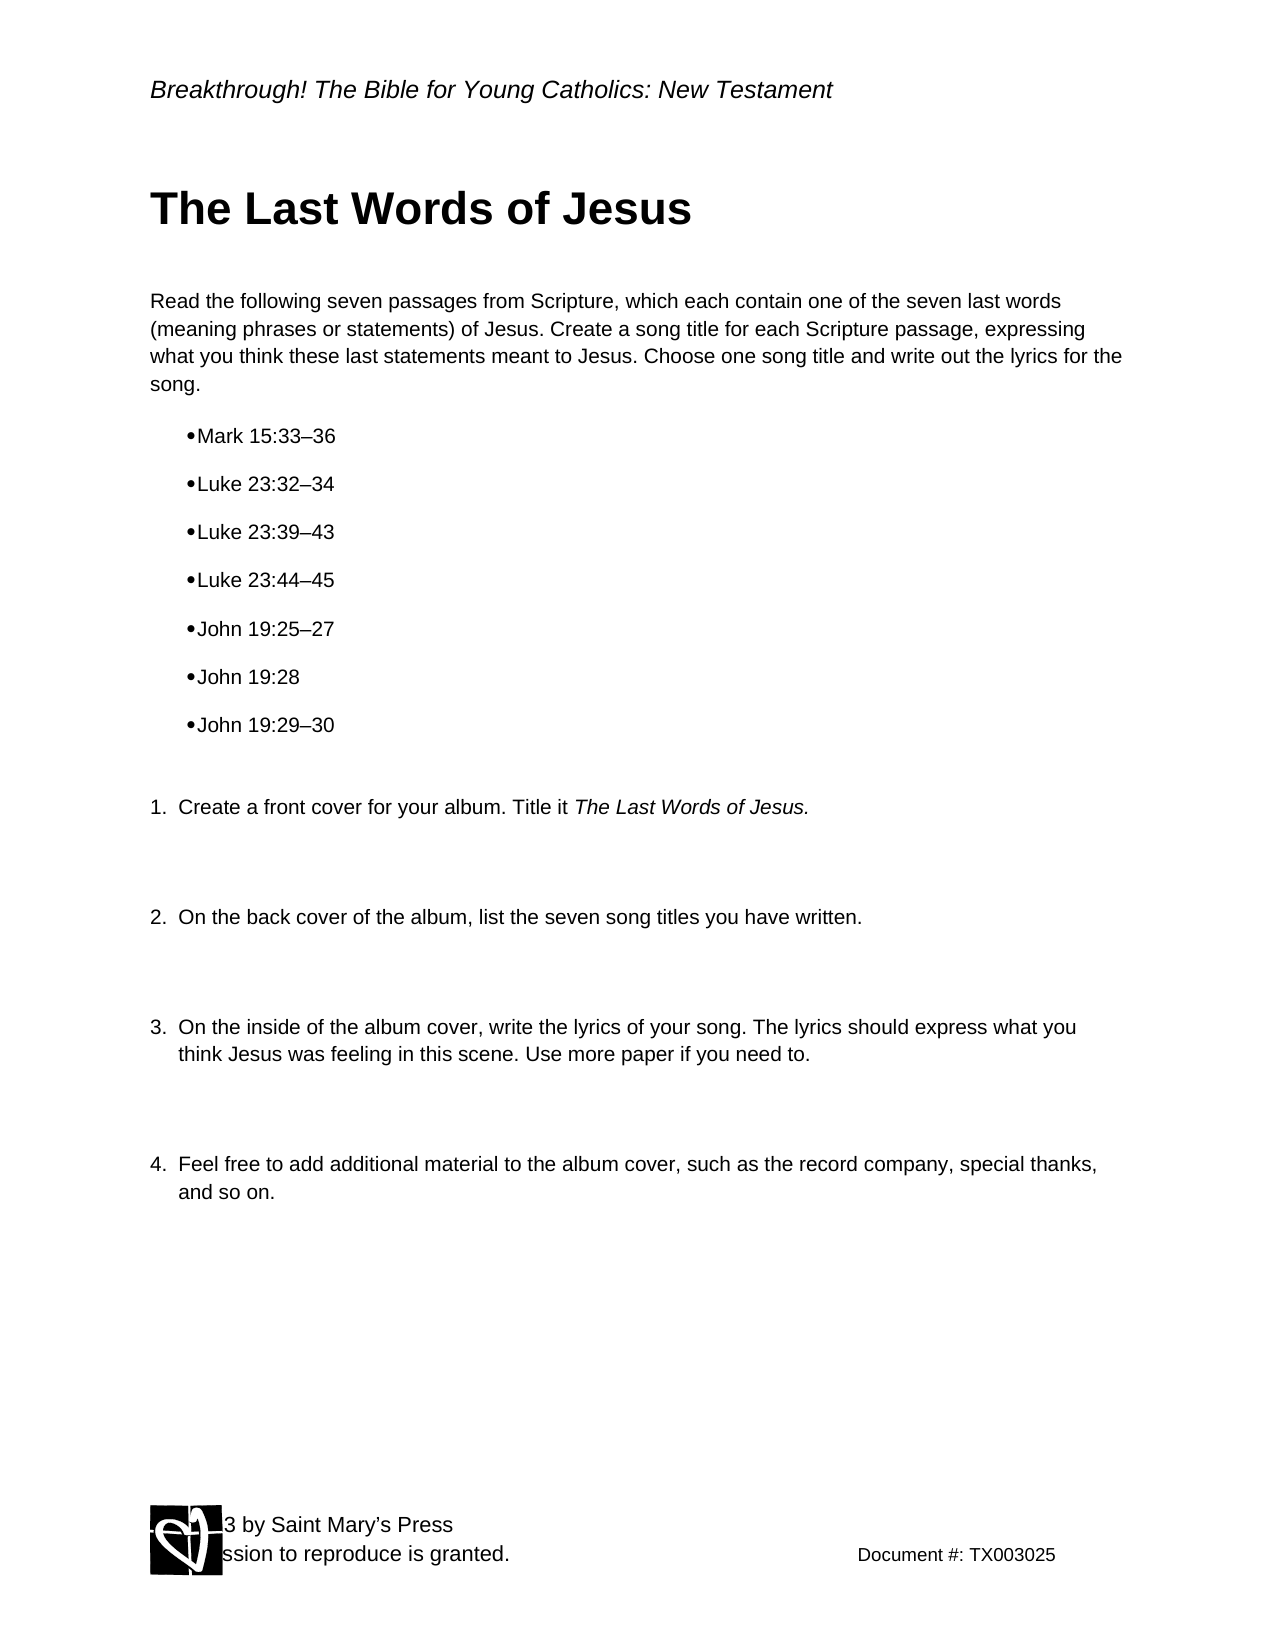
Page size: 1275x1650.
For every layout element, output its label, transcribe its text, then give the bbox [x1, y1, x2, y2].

list Mark 15:33–36 [187, 424, 1125, 448]
list Luke 23:39–43 [187, 520, 1125, 544]
text 2. On the back cover of the album, list the seven song titles you have written. [150, 905, 1125, 929]
list John 19:29–30 [187, 713, 1125, 737]
text 1. Create a front cover for your album. Title it The Last Words of Jesus. [150, 795, 1125, 819]
text The Last Words of Jesus [150, 181, 1125, 234]
list Luke 23:32–34 [187, 472, 1125, 496]
list John 19:28 [187, 664, 1125, 688]
list Luke 23:44–45 [187, 568, 1125, 592]
text Read the following seven passages from Scripture, which each contain one of the seven last words (meaning phrases or statements) of Jesus. Create a song title for each Scripture passage, expressing what you think these last statements meant to Jesus. Choose one song title and write out the lyrics for the song. [150, 289, 1125, 395]
text 4. Feel free to add additional material to the album cover, such as the record company, special thanks, and so on. [150, 1152, 1125, 1204]
text 3. On the inside of the album cover, write the lyrics of your song. The lyrics should express what you think Jesus was feeling in this scene. Use more paper if you need to. [150, 1015, 1125, 1066]
list John 19:25–27 [187, 616, 1125, 640]
